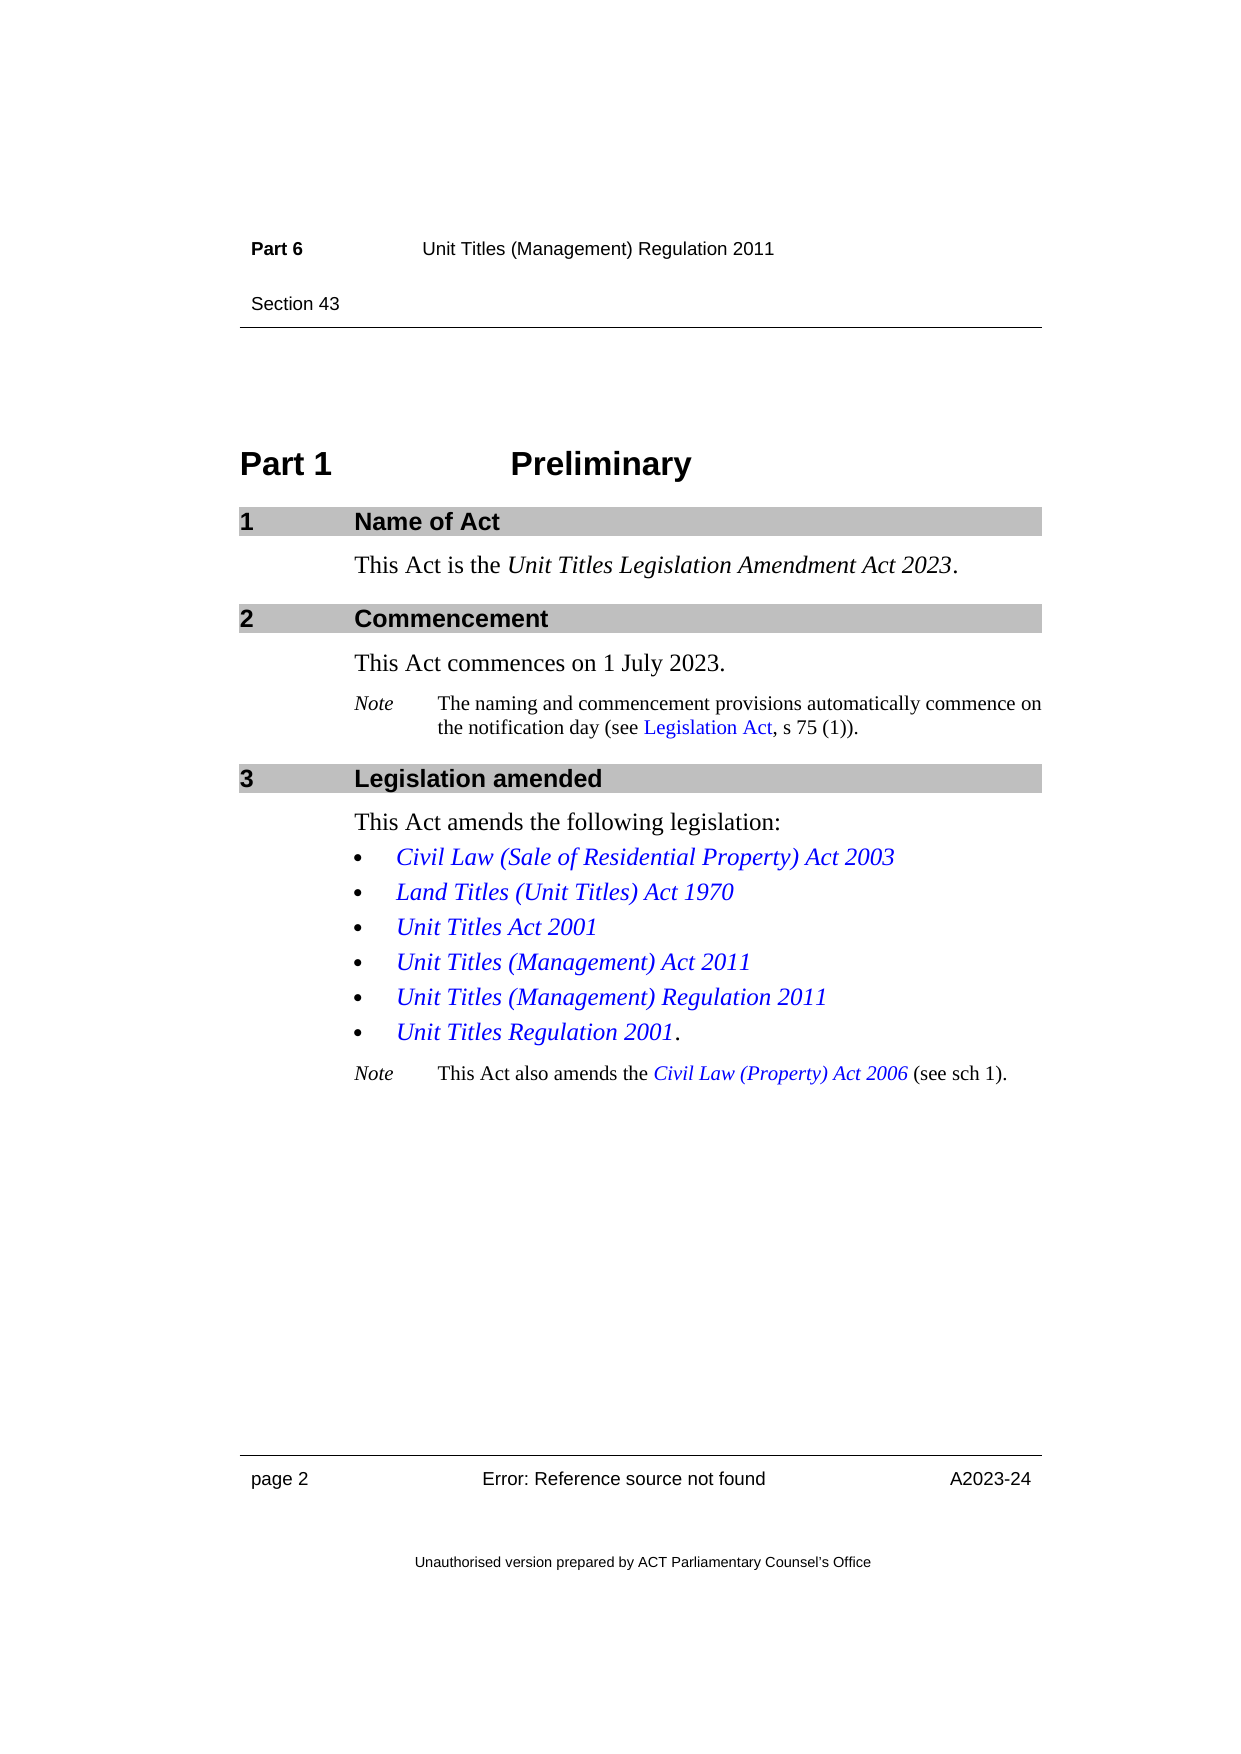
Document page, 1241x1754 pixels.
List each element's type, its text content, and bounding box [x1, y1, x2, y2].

text This Act amends the following legislation: [354, 807, 1042, 836]
text 3 Legislation amended [239, 764, 1042, 793]
text This Act is the Unit Titles Legislation Amendment Act 2023. [354, 551, 1042, 579]
text  Unit Titles Regulation 2001. [354, 1017, 1042, 1046]
text  Unit Titles (Management) Act 2011 [354, 947, 1042, 976]
text This Act commences on 1 July 2023. [354, 648, 1042, 676]
text 2 Commencement [239, 604, 1042, 633]
text Note This Act also amends the Civil Law (Property) Act 2006 (see sch 1). [354, 1061, 1042, 1085]
text  Land Titles (Unit Titles) Act 1970 [354, 877, 1042, 906]
text Note The naming and commencement provisions automatically commence on the notification day (see Legislation Act, s 75 (1)). [354, 691, 1042, 739]
text 1 Name of Act [239, 507, 1042, 536]
text  Civil Law (Sale of Residential Property) Act 2003 [354, 842, 1042, 871]
text  Unit Titles Act 2001 [354, 912, 1042, 941]
text Part 1 Preliminary [239, 444, 1042, 482]
text  Unit Titles (Management) Regulation 2011 [354, 982, 1042, 1011]
